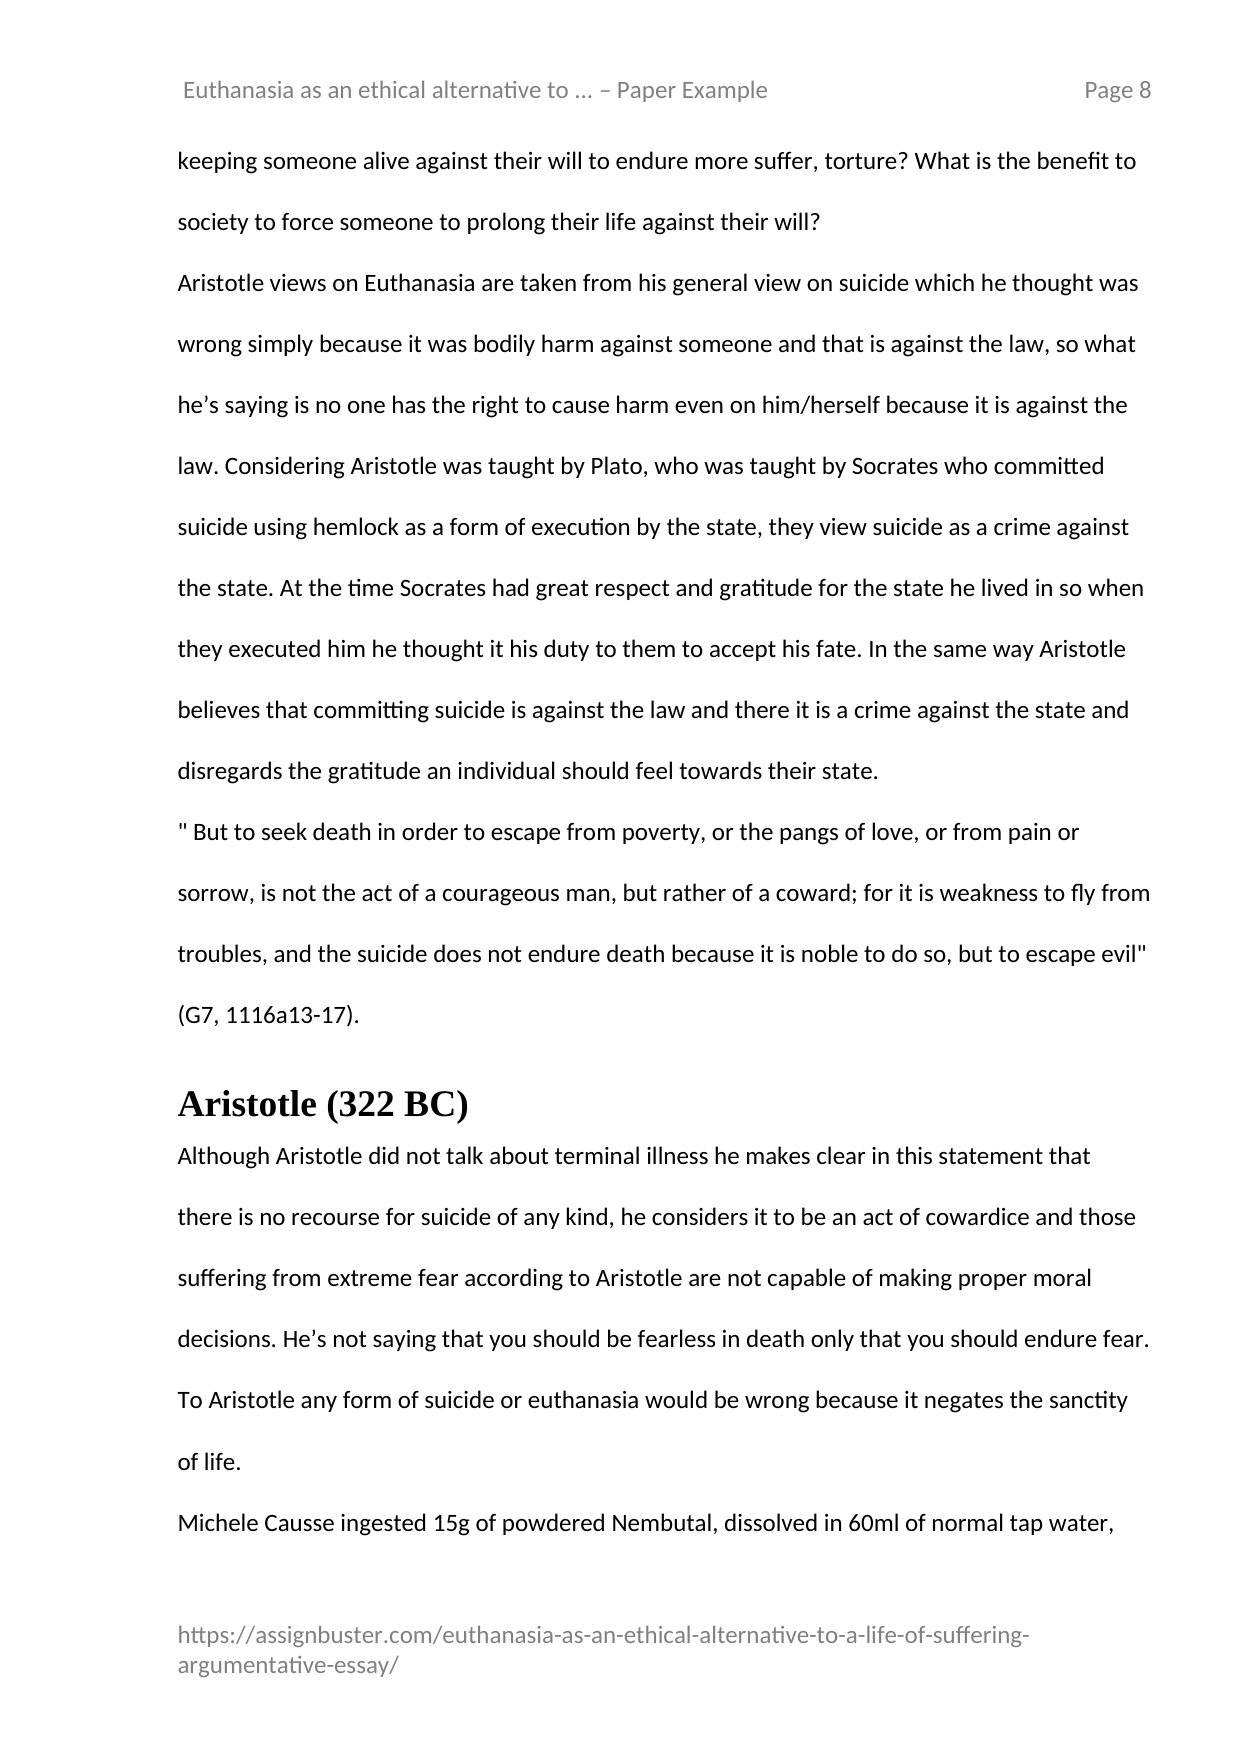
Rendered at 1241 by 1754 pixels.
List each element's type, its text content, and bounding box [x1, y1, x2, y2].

subtitle Aristotle (322 BC) [177, 1081, 1152, 1124]
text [177, 145, 1152, 1030]
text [177, 1141, 1152, 1537]
